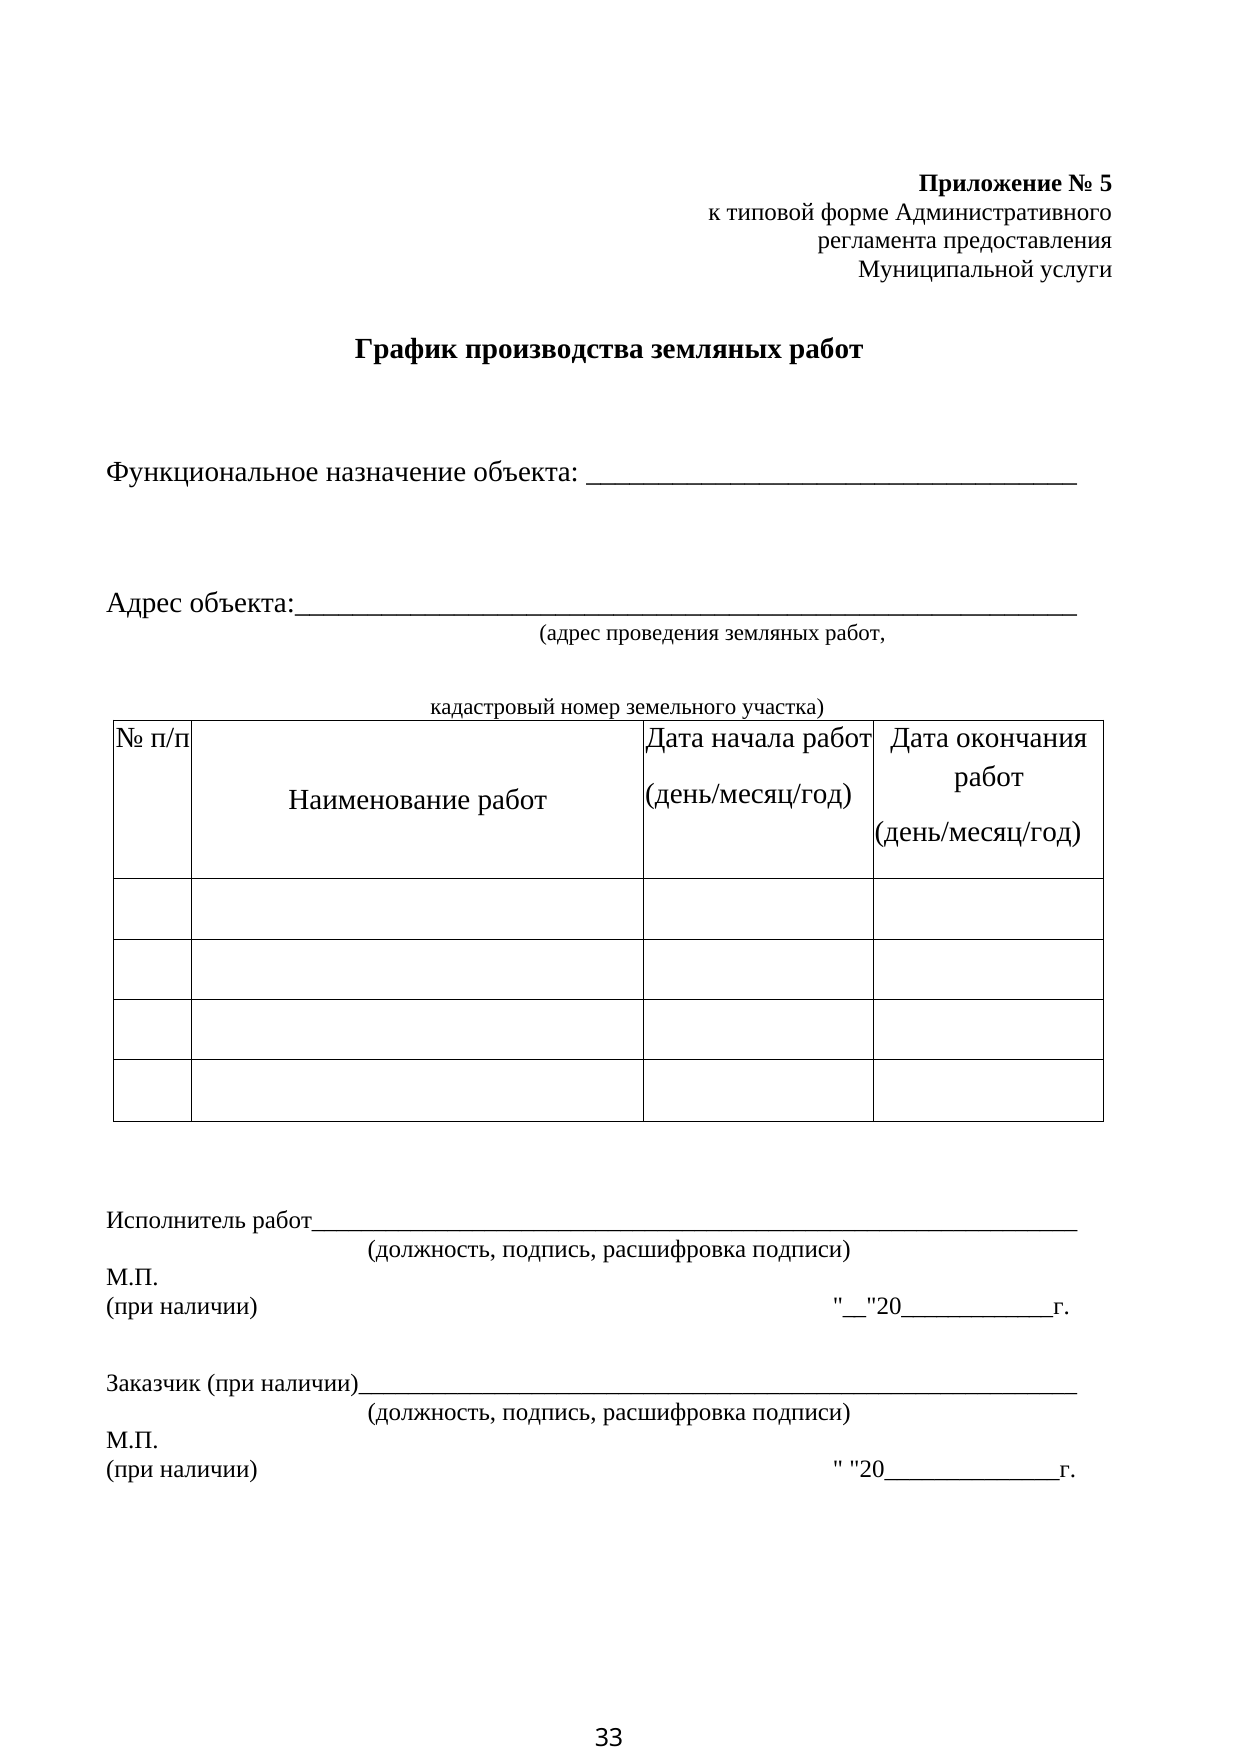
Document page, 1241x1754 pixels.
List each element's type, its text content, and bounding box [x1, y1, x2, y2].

text М.П. [106, 1425, 1112, 1454]
table_cell [192, 1000, 643, 1059]
table_header Дата окончания работ (день/месяц/год) [874, 721, 1103, 878]
table_cell [192, 940, 643, 999]
table_header № п/п [114, 721, 191, 878]
text Исполнитель работ [106, 1205, 1112, 1234]
text Адрес объекта: [106, 585, 1112, 619]
text (при наличии) " "20 г. [106, 1291, 1112, 1320]
table_header Наименование работ [192, 721, 643, 878]
table_cell [874, 1060, 1103, 1121]
text Функциональное назначение объекта: [106, 454, 1112, 487]
table_cell [114, 879, 191, 938]
table_cell [192, 879, 643, 938]
table_cell [644, 1060, 873, 1121]
text М.П. [106, 1262, 1112, 1291]
table_cell [874, 1000, 1103, 1059]
table_cell [644, 1000, 873, 1059]
text (адрес проведения земляных работ, [539, 619, 1112, 645]
table_cell [114, 1060, 191, 1121]
text График производства земляных работ [106, 331, 1112, 364]
table_cell [874, 940, 1103, 999]
table_cell [874, 879, 1103, 938]
table_cell [644, 940, 873, 999]
table_cell [192, 1060, 643, 1121]
text (при наличии) " "20______________г. [106, 1454, 1112, 1483]
text Заказчик (при наличии) [106, 1368, 1112, 1397]
table_header Дата начала работ (день/месяц/год) [644, 721, 873, 878]
table_cell [114, 1000, 191, 1059]
table_cell [644, 879, 873, 938]
text (должность, подпись, расшифровка подписи) [106, 1234, 1112, 1262]
text Приложение № 5 к типовой форме Административного регламента предоставления Муниципальной услуги [660, 168, 1112, 283]
table_cell [114, 940, 191, 999]
text (должность, подпись, расшифровка подписи) [106, 1397, 1112, 1425]
text кадастровый номер земельного участка) [430, 693, 1112, 719]
